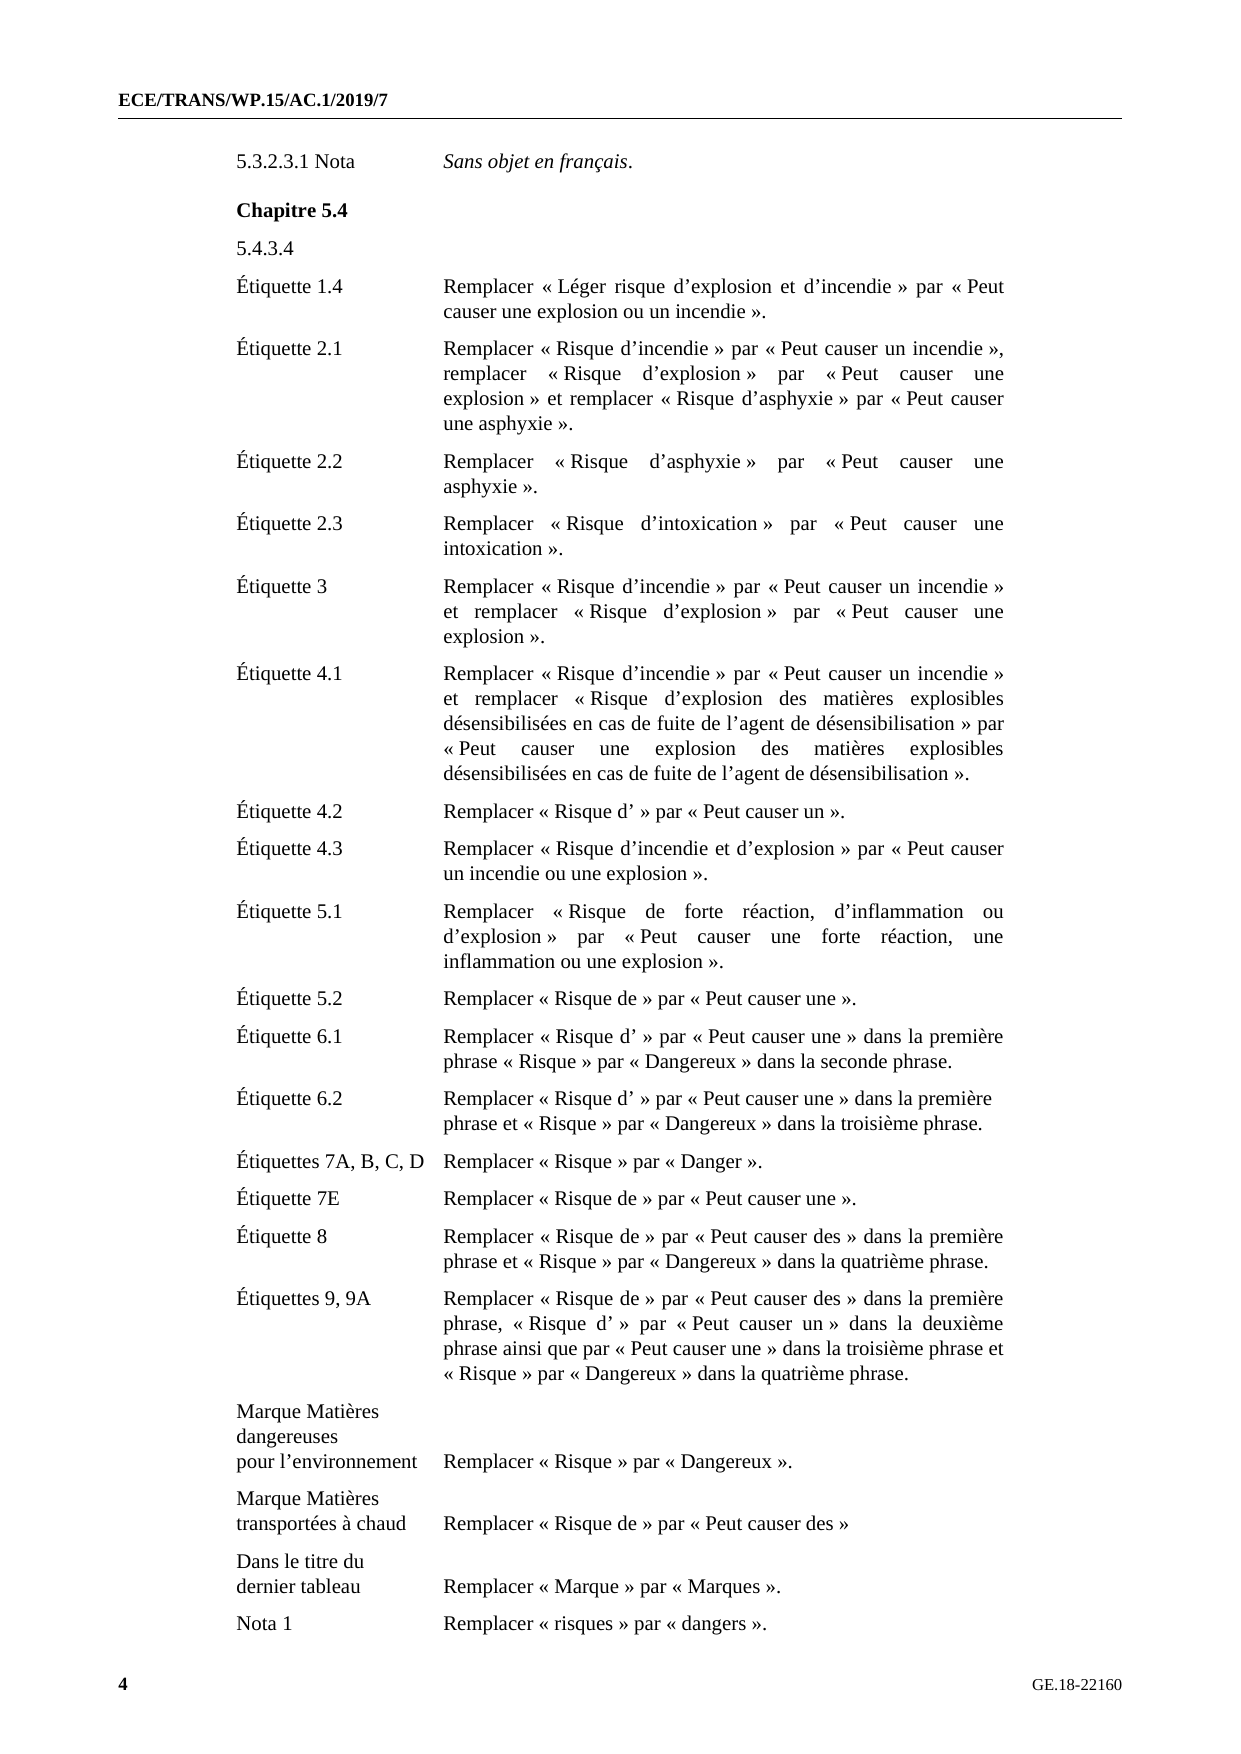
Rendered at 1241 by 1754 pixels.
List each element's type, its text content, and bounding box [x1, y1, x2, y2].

text Étiquette 7E Remplacer « Risque de » par « Peut causer une ». [236, 1185, 1004, 1210]
text Étiquette 4.3 Remplacer « Risque d’incendie et d’explosion » par « Peut causer un incendie ou une explosion ». [236, 835, 1004, 885]
text 5.3.2.3.1 Nota Sans objet en français. [236, 148, 1004, 173]
text Étiquettes 9, 9A Remplacer « Risque de » par « Peut causer des » dans la première phrase, « Risque d’ » par « Peut causer un » dans la deuxième phrase ainsi que par « Peut causer une » dans la troisième phrase et « Risque » par « Dangereux » dans la quatrième phrase. [236, 1285, 1004, 1385]
text 5.4.3.4 [29, 235, 1004, 260]
text Marque Matières transportées à chaud Remplacer « Risque de » par « Peut causer des » [236, 1485, 1004, 1535]
text Étiquettes 7A, B, C, D Remplacer « Risque » par « Danger ». [236, 1148, 1004, 1173]
text Marque Matières dangereuses pour l’environnement Remplacer « Risque » par « Dangereux ». [236, 1398, 1004, 1473]
text Nota 1 Remplacer « risques » par « dangers ». [236, 1610, 1004, 1635]
text Étiquette 6.2 Remplacer « Risque d’ » par « Peut causer une » dans la première phrase et « Risque » par « Dangereux » dans la troisième phrase. [236, 1085, 1004, 1135]
text Étiquette 2.2 Remplacer « Risque d’asphyxie » par « Peut causer une asphyxie ». [236, 448, 1004, 498]
text Étiquette 3 Remplacer « Risque d’incendie » par « Peut causer un incendie » et remplacer « Risque d’explosion » par « Peut causer une explosion ». [236, 573, 1004, 648]
text Étiquette 5.1 Remplacer « Risque de forte réaction, d’inflammation ou d’explosion » par « Peut causer une forte réaction, une inflammation ou une explosion ». [236, 898, 1004, 973]
text Chapitre 5.4 [118, 198, 1004, 223]
text Dans le titre du dernier tableau Remplacer « Marque » par « Marques ». [236, 1548, 1004, 1598]
text Étiquette 4.1 Remplacer « Risque d’incendie » par « Peut causer un incendie » et remplacer « Risque d’explosion des matières explosibles désensibilisées en cas de fuite de l’agent de désensibilisation » par « Peut causer une explosion des matières explosibles désensibilisées en cas de fuite de l’agent de désensibilisation ». [236, 660, 1004, 785]
text Étiquette 1.4 Remplacer « Léger risque d’explosion et d’incendie » par « Peut causer une explosion ou un incendie ». [236, 273, 1004, 323]
text Étiquette 4.2 Remplacer « Risque d’ » par « Peut causer un ». [236, 798, 1004, 823]
text Étiquette 2.3 Remplacer « Risque d’intoxication » par « Peut causer une intoxication ». [236, 510, 1004, 560]
text Étiquette 8 Remplacer « Risque de » par « Peut causer des » dans la première phrase et « Risque » par « Dangereux » dans la quatrième phrase. [236, 1223, 1004, 1273]
text Étiquette 6.1 Remplacer « Risque d’ » par « Peut causer une » dans la première phrase « Risque » par « Dangereux » dans la seconde phrase. [236, 1023, 1004, 1073]
text Étiquette 2.1 Remplacer « Risque d’incendie » par « Peut causer un incendie », remplacer « Risque d’explosion » par « Peut causer une explosion » et remplacer « Risque d’asphyxie » par « Peut causer une asphyxie ». [236, 335, 1004, 435]
text Étiquette 5.2 Remplacer « Risque de » par « Peut causer une ». [236, 985, 1004, 1010]
